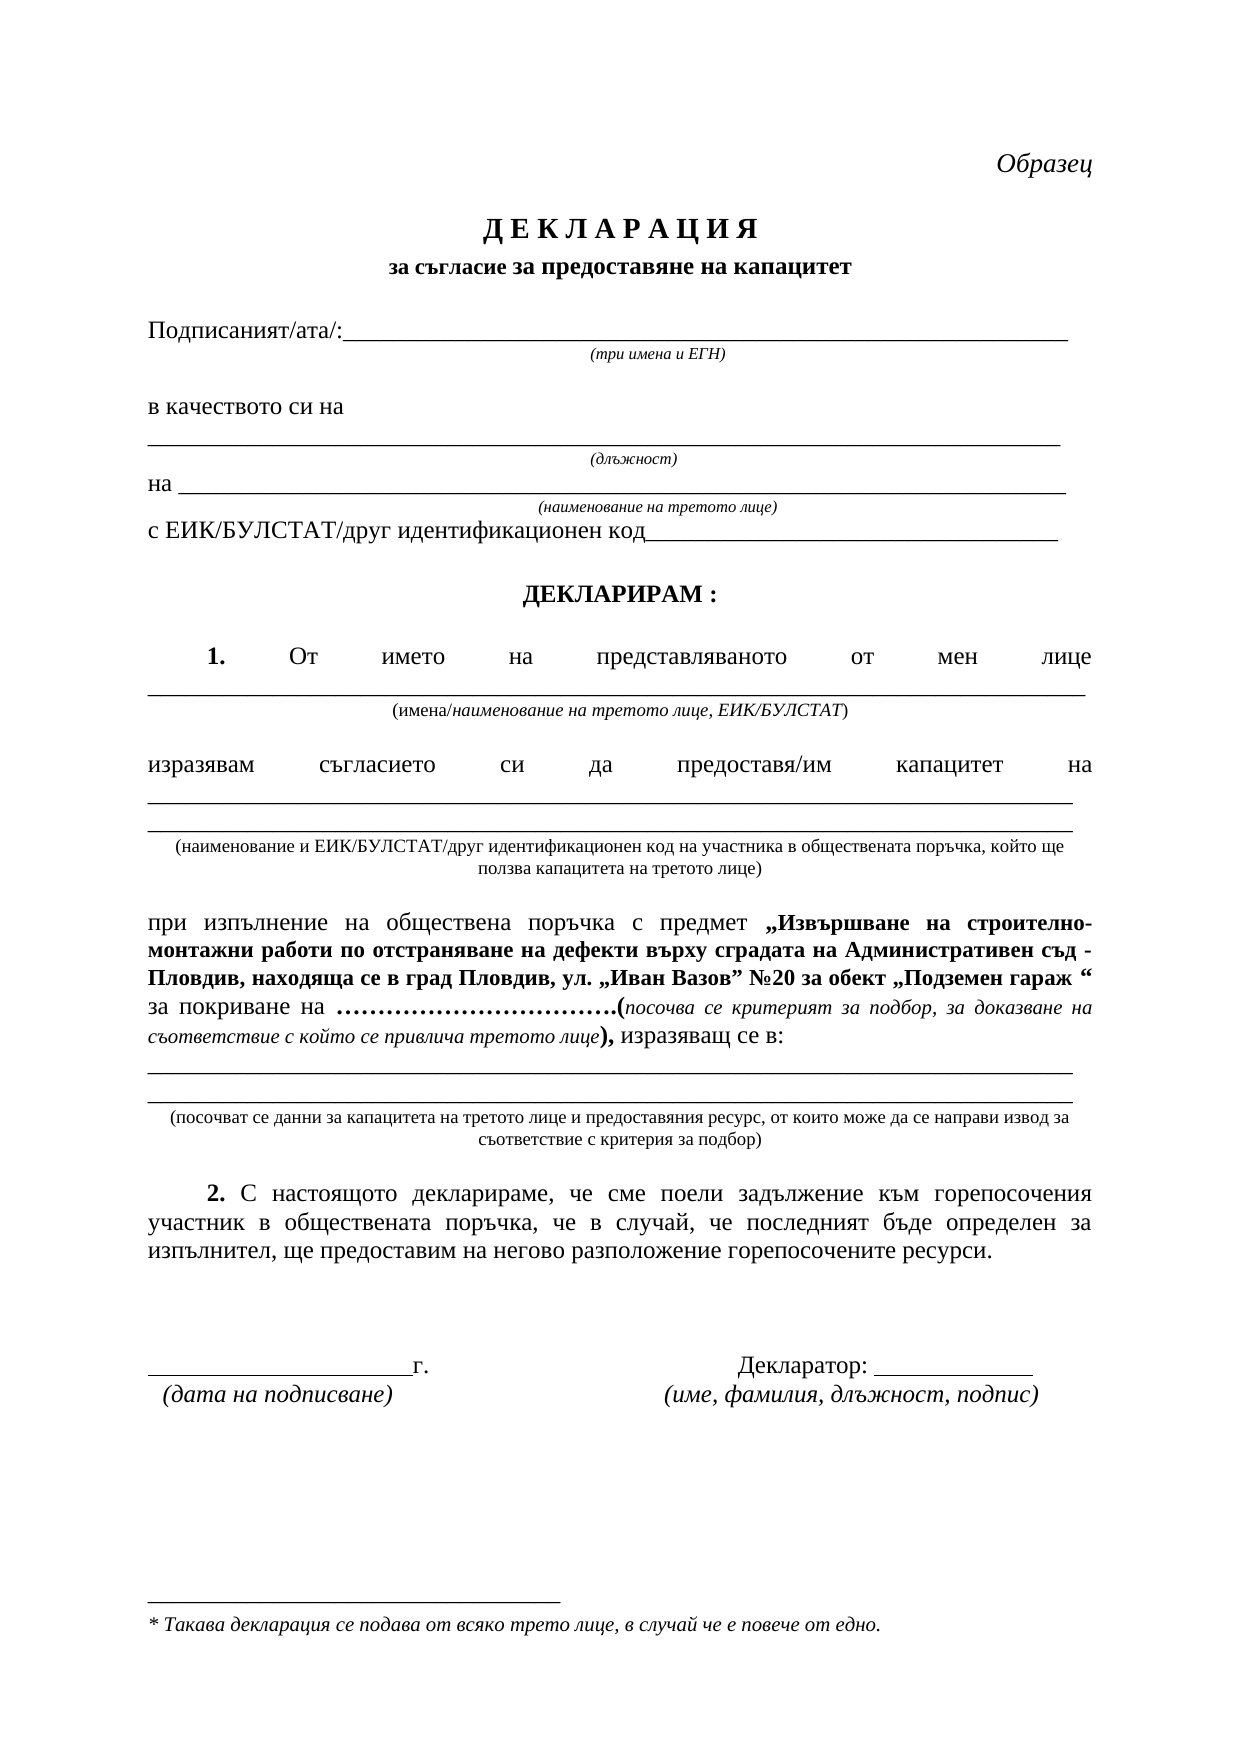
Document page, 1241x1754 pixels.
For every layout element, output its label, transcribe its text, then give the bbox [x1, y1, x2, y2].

text _________________________________ [148, 1577, 1093, 1605]
text Д Е К Л А Р А Ц И Я [148, 212, 1093, 245]
text 1. От името на представляваното от мен лице ___________________________________________________________________________ [148, 641, 1093, 699]
text за съгласие за предоставяне на капацитет [148, 251, 1093, 280]
text (дата на подписване) (име, фамилия, длъжност, подпис) [148, 1379, 1093, 1407]
text на _______________________________________________________________________ [148, 468, 1093, 496]
text __________________________________________________________________________ [148, 806, 1093, 835]
text 2. С настоящото декларираме, че сме поели задължение към горепосочения участник в обществената поръчка, че в случай, че последният бъде определен за изпълнител, ще предоставим на негово разположение горепосочените ресурси. [148, 1178, 1093, 1264]
text Подписаният/ата/:__________________________________________________________ [148, 315, 1093, 344]
text ДЕКЛАРИРАМ : [148, 579, 1093, 608]
text * Такава декларация се подава от всяко трето лице, в случай че е повече от едно. [148, 1612, 1093, 1636]
text (длъжност) [590, 448, 1093, 468]
text (наименование на третото лице) [148, 496, 1093, 516]
text (три имена и ЕГН) [516, 344, 1093, 391]
text __________________________________________________________________________ [148, 1048, 1093, 1077]
text (посочват се данни за капацитета на третото лице и предоставяния ресурс, от които може да се направи извод за съответствие с критерия за подбор) [148, 1106, 1093, 1149]
text в качеството си на _________________________________________________________________________ [148, 391, 1093, 448]
text изразявам съгласието си да предоставя/им капацитет на __________________________________________________________________________ [148, 749, 1093, 806]
text при изпълнение на обществена поръчка с предмет „Извършване на строително-монтажни работи по отстраняване на дефекти върху сградата на Административен съд - Пловдив, находяща се в град Пловдив, ул. „Иван Вазов” №20 за обект „Подземен гараж “ за покриване на …………………………….(посочва се критерият за подбор, за доказване на съответствие с който се привлича третото лице), изразяващ се в: [148, 907, 1093, 1048]
text __________________________________________________________________________ [148, 1077, 1093, 1106]
text Образец [738, 148, 1093, 179]
text с ЕИК/БУЛСТАТ/друг идентификационен код_________________________________ [148, 516, 1093, 544]
text (имена/наименование на третото лице, ЕИК/БУЛСТАТ) [148, 699, 1093, 720]
text (наименование и ЕИК/БУЛСТАТ/друг идентификационен код на участника в обществената поръчка, който ще ползва капацитета на третото лице) [148, 835, 1093, 878]
text г. Декларатор: [148, 1350, 1093, 1379]
